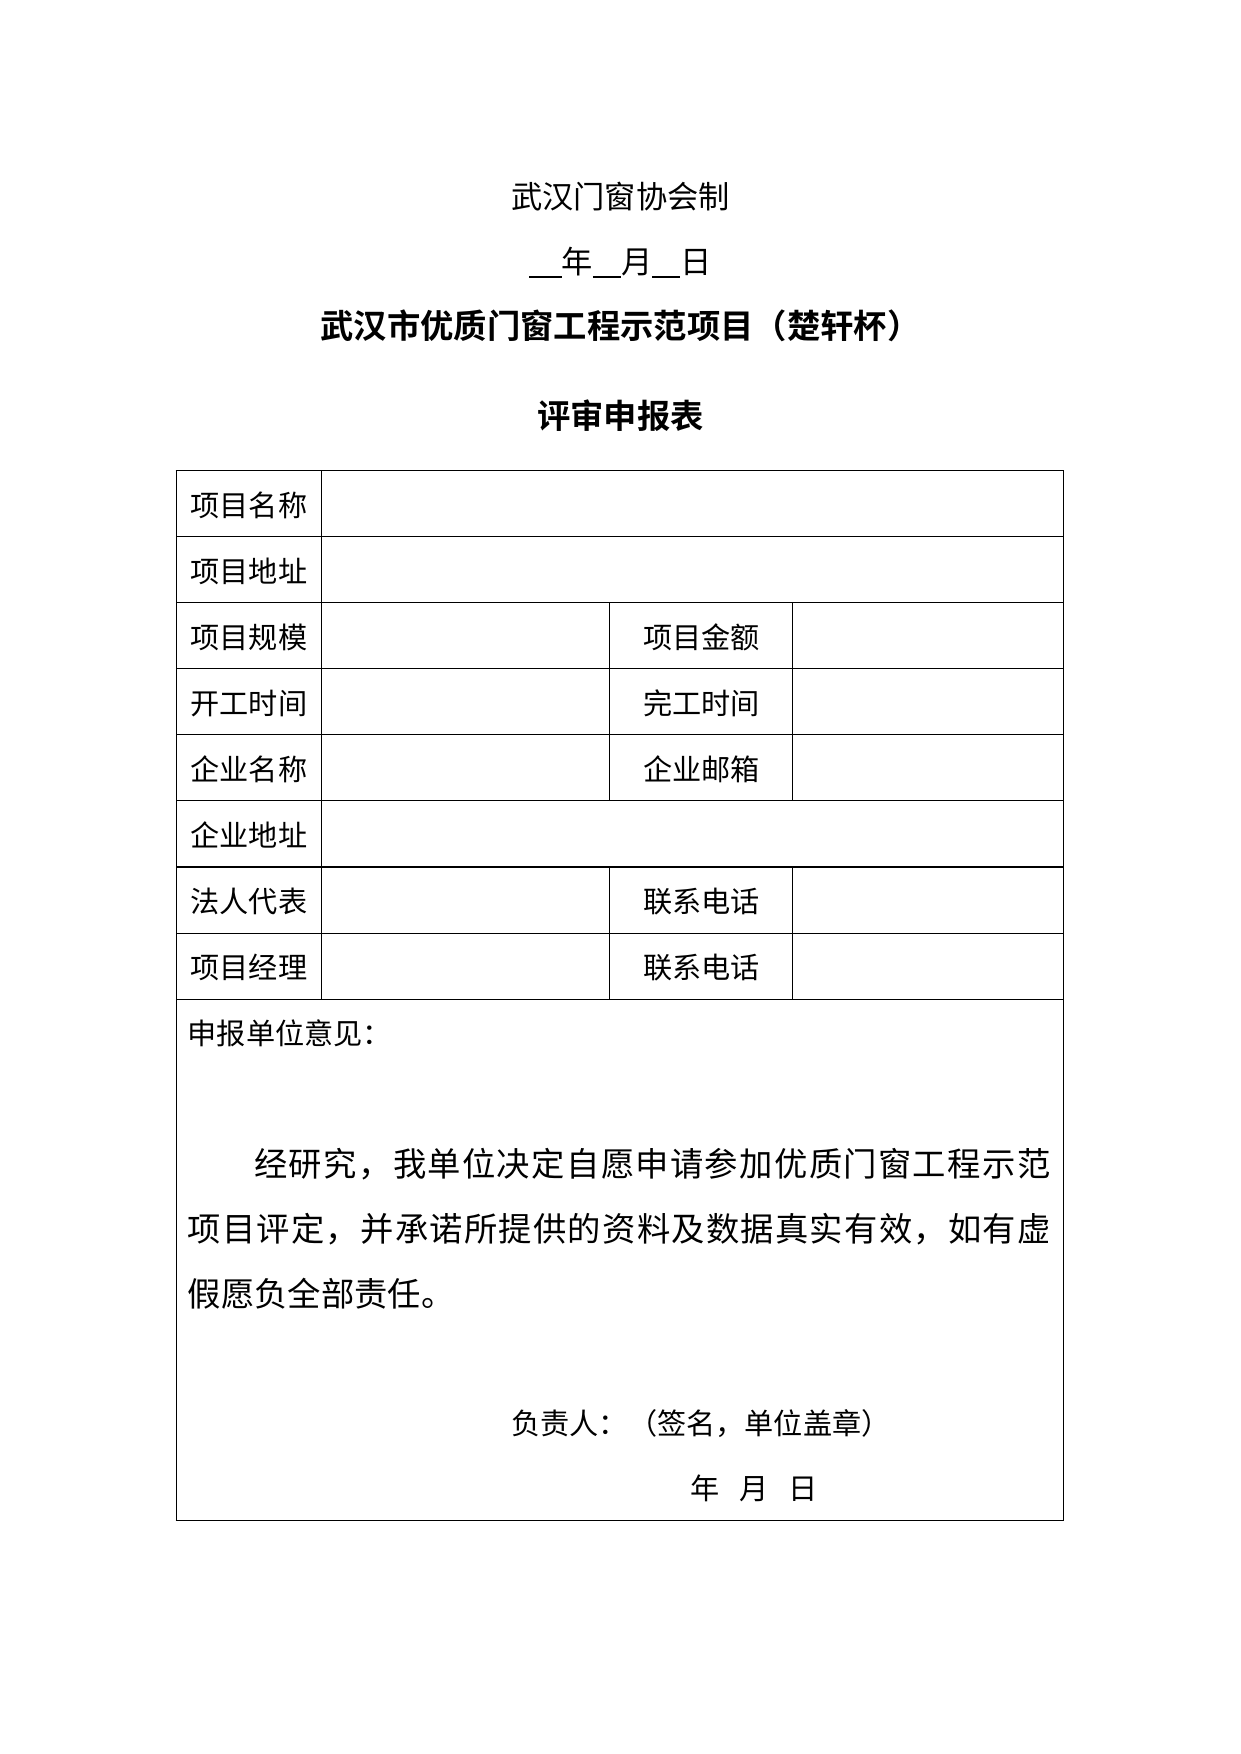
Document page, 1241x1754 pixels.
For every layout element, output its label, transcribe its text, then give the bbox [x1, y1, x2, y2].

table_cell 联系电话 [610, 934, 792, 998]
table_cell [322, 735, 609, 800]
table_cell 项目地址 [177, 537, 321, 602]
table_cell 开工时间 [177, 669, 321, 734]
table_cell 项目经理 [177, 934, 321, 998]
table_cell [322, 537, 1063, 602]
table_cell 法人代表 [177, 868, 321, 932]
text 年 月 日 [187, 227, 1053, 292]
table_cell [793, 934, 1063, 998]
table_cell 联系电话 [610, 868, 792, 932]
text 评审申报表 [187, 381, 1053, 446]
table_cell 企业名称 [177, 735, 321, 800]
table_cell [322, 603, 609, 668]
table_cell [793, 669, 1063, 734]
table_cell [322, 669, 609, 734]
table_header 项目名称 [177, 471, 321, 536]
table_cell [322, 801, 1063, 866]
table_cell 完工时间 [610, 669, 792, 734]
table_cell 项目金额 [610, 603, 792, 668]
text 武汉门窗协会制 [187, 162, 1053, 227]
table_cell 企业地址 [177, 801, 321, 866]
table_cell [793, 603, 1063, 668]
table_cell [322, 934, 609, 998]
table_cell 项目规模 [177, 603, 321, 668]
table_cell [793, 735, 1063, 800]
table_cell [322, 868, 609, 932]
table_cell 企业邮箱 [610, 735, 792, 800]
table_header [322, 471, 1063, 536]
table_cell 申报单位意见： 经研究，我单位决定自愿申请参加优质门窗工程示范项目评定，并承诺所提供的资料及数据真实有效，如有虚假愿负全部责任。 负责人：（签名，单位盖章） 年 月 日 [177, 1000, 1063, 1519]
text 武汉市优质门窗工程示范项目（楚轩杯） [187, 292, 1053, 357]
table_cell [793, 868, 1063, 932]
